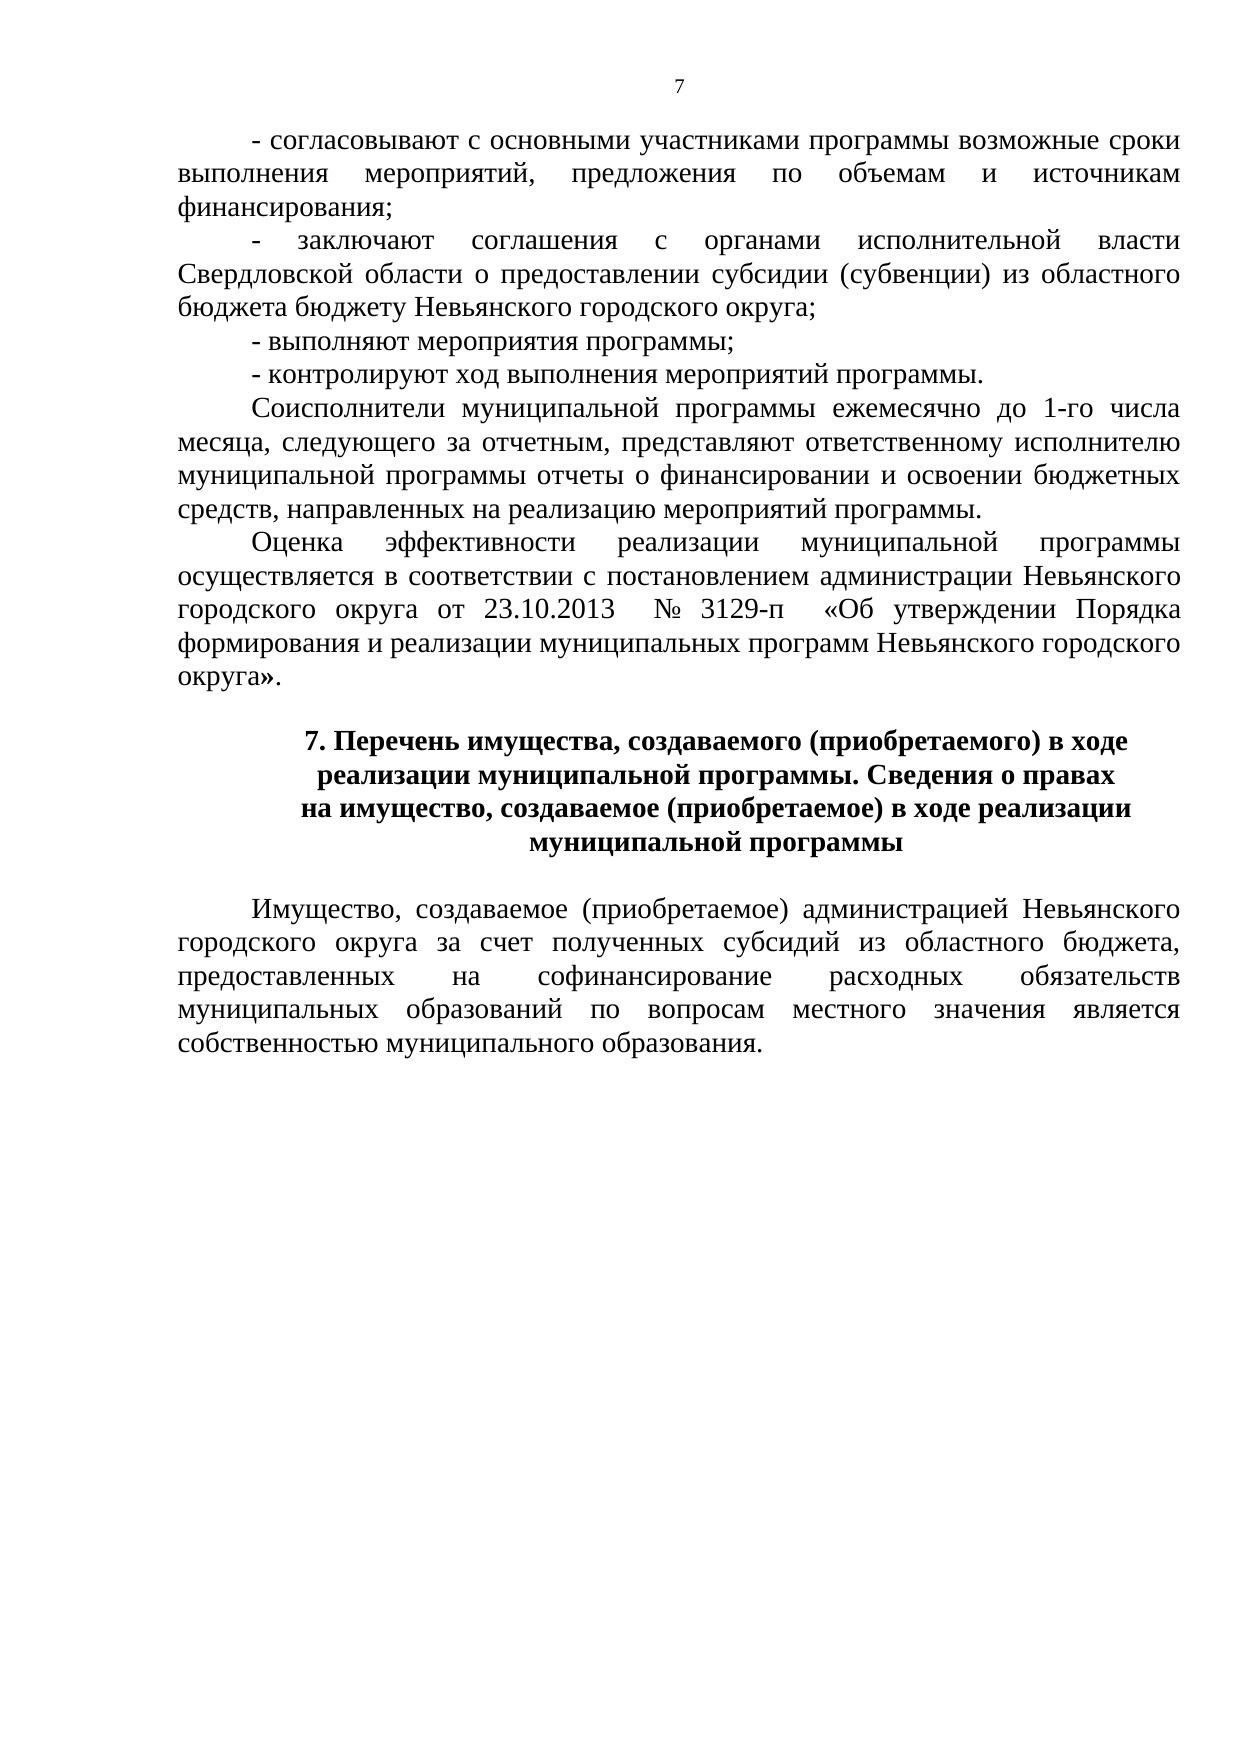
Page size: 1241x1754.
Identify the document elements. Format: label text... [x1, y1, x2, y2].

text - выполняют мероприятия программы; [177, 323, 1181, 357]
text 7. Перечень имущества, создаваемого (приобретаемого) в ходе [177, 723, 1181, 757]
text - согласовывают с основными участниками программы возможные сроки выполнения мероприятий, предложения по объемам и источникам финансирования; [177, 122, 1181, 222]
text муниципальной программы [177, 824, 1181, 857]
text - контролируют ход выполнения мероприятий программы. [177, 357, 1181, 390]
text Соисполнители муниципальной программы ежемесячно до 1-го числа месяца, следующего за отчетным, представляют ответственному исполнителю муниципальной программы отчеты о финансировании и освоении бюджетных средств, направленных на реализацию мероприятий программы. [177, 390, 1181, 524]
text реализации муниципальной программы. Сведения о правах [177, 757, 1181, 790]
text на имущество, создаваемое (приобретаемое) в ходе реализации [177, 790, 1181, 824]
text Имущество, создаваемое (приобретаемое) администрацией Невьянского городского округа за счет полученных субсидий из областного бюджета, предоставленных на софинансирование расходных обязательств муниципальных образований по вопросам местного значения является собственностью муниципального образования. [177, 891, 1181, 1059]
text Оценка эффективности реализации муниципальной программы осуществляется в соответствии с постановлением администрации Невьянского городского округа от 23.10.2013 № 3129-п «Об утверждении Порядка формирования и реализации муниципальных программ Невьянского городского округа». [177, 524, 1181, 692]
text - заключают соглашения с органами исполнительной власти Свердловской области о предоставлении субсидии (субвенции) из областного бюджета бюджету Невьянского городского округа; [177, 222, 1181, 323]
